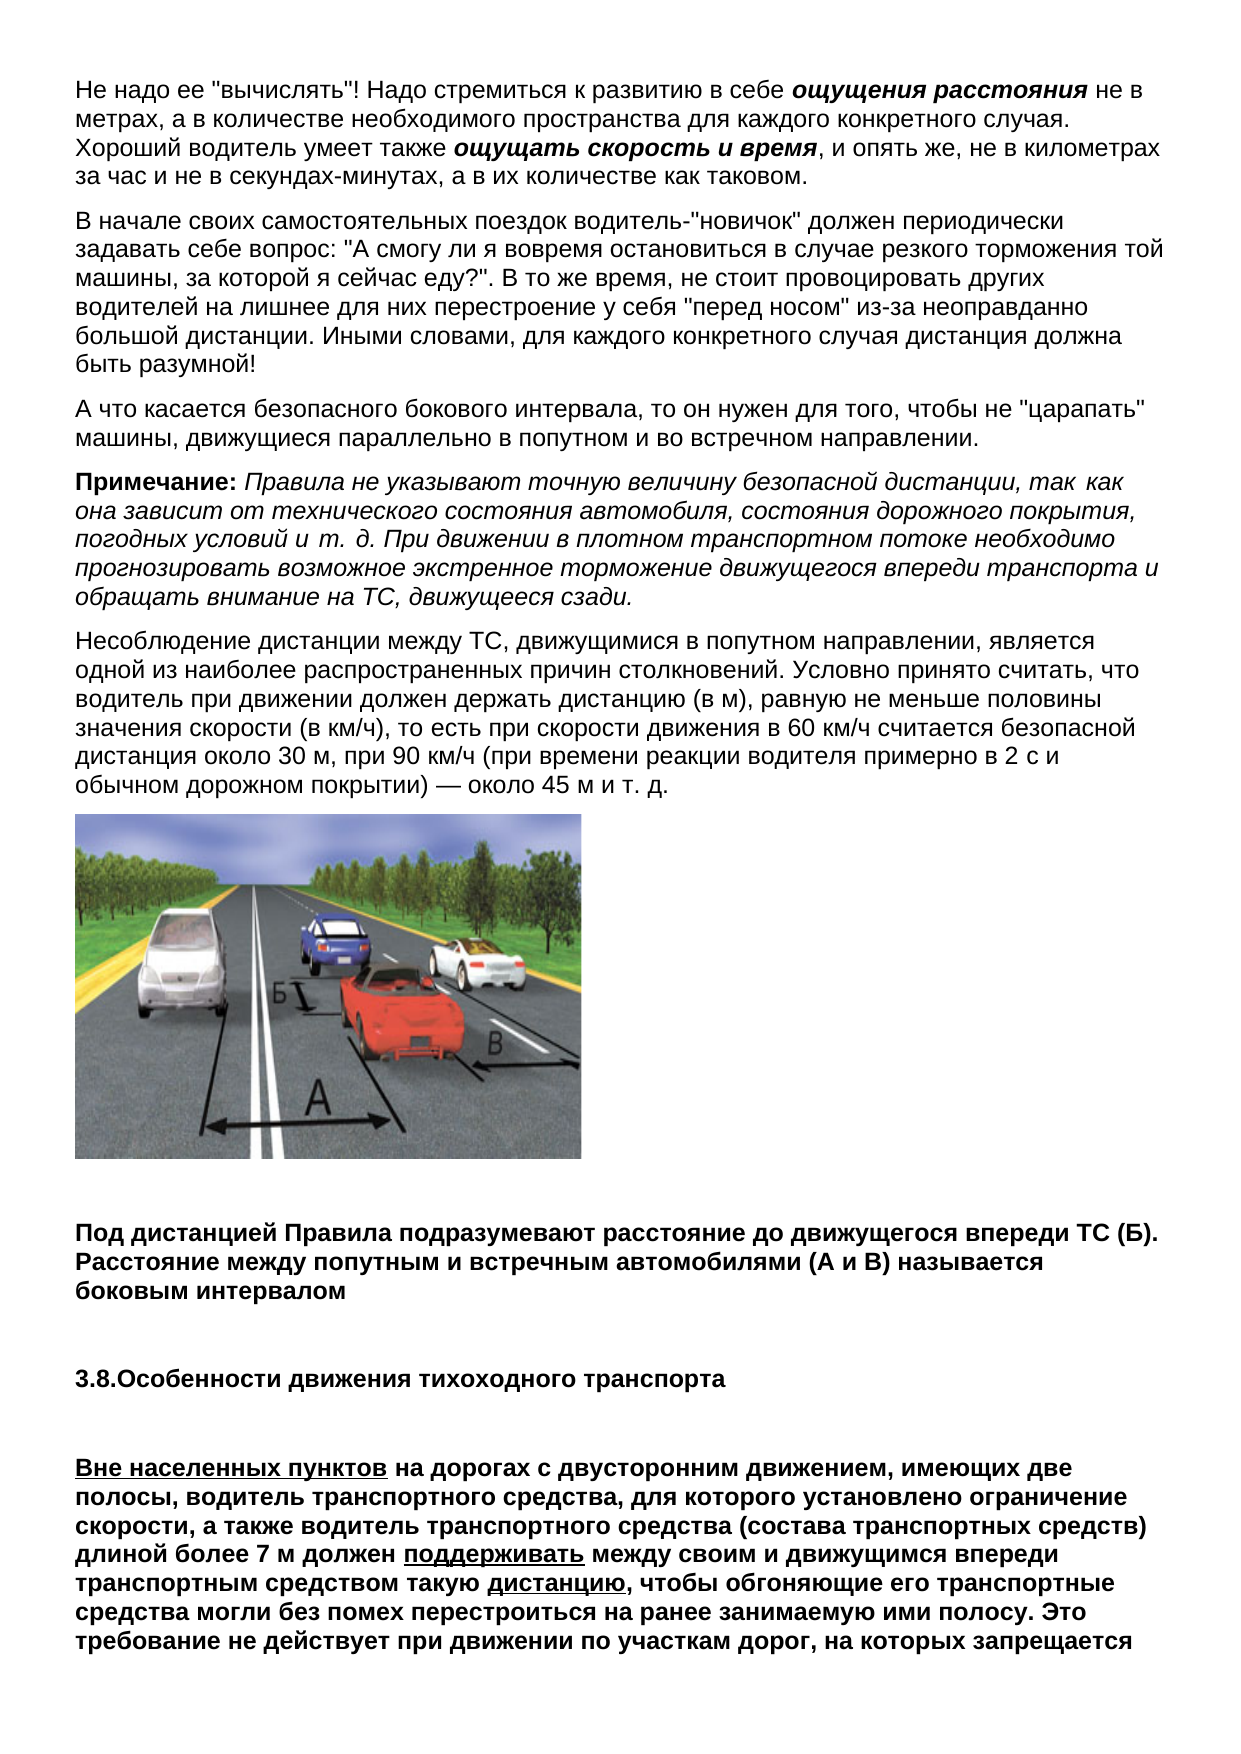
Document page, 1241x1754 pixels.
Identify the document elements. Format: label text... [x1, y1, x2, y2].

text Несоблюдение дистанции между ТС, движущимися в попутном направлении, является одной из наиболее распространенных причин столкновений. Условно принято считать, что водитель при движении должен держать дистанцию (в м), равную не меньше половины значения скорости (в км/ч), то есть при скорости движения в 60 км/ч считается безопасной дистанция около 30 м, при 90 км/ч (при времени реакции водителя примерно в 2 с и обычном дорожном покрытии) — около 45 м и т. д. [75, 626, 1165, 799]
text А что касается безопасного бокового интервала, то он нужен для того, чтобы не "царапать" машины, движущиеся параллельно в попутном и во встречном направлении. [75, 394, 1165, 451]
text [75, 1453, 1165, 1654]
text Под дистанцией Правила подразумевают расстояние до движущегося впереди ТС (Б). Расстояние между попутным и встречным автомобилями (А и В) называется боковым интервалом [75, 1218, 1165, 1304]
text Не надо ее "вычислять"! Надо стремиться к развитию в себе ощущения расстояния не в метрах, а в количестве необходимого пространства для каждого конкретного случая. Хороший водитель умеет также ощущать скорость и время, и опять же, не в километрах за час и не в секундах-минутах, а в их количестве как таковом. [75, 75, 1165, 190]
picture [75, 814, 582, 1159]
text 3.8.Особенности движения тихоходного транспорта [75, 1364, 1165, 1393]
text В начале своих самостоятельных поездок водитель-"новичок" должен периодически задавать себе вопрос: "А смогу ли я вовремя остановиться в случае резкого торможения той машины, за которой я сейчас еду?". В то же время, не стоит провоцировать других водителей на лишнее для них перестроение у себя "перед носом" из-за неоправданно большой дистанции. Иными словами, для каждого конкретного случая дистанция должна быть разумной! [75, 206, 1165, 378]
text Примечание: Правила не указывают точную величину безопасной дистанции, так как она зависит от технического состояния автомобиля, состояния дорожного покрытия, погодных условий и т. д. При движении в плотном транспортном потоке необходимо прогнозировать возможное экстренное торможение движущегося впереди транспорта и обращать внимание на ТС, движущееся сзади. [75, 467, 1165, 611]
